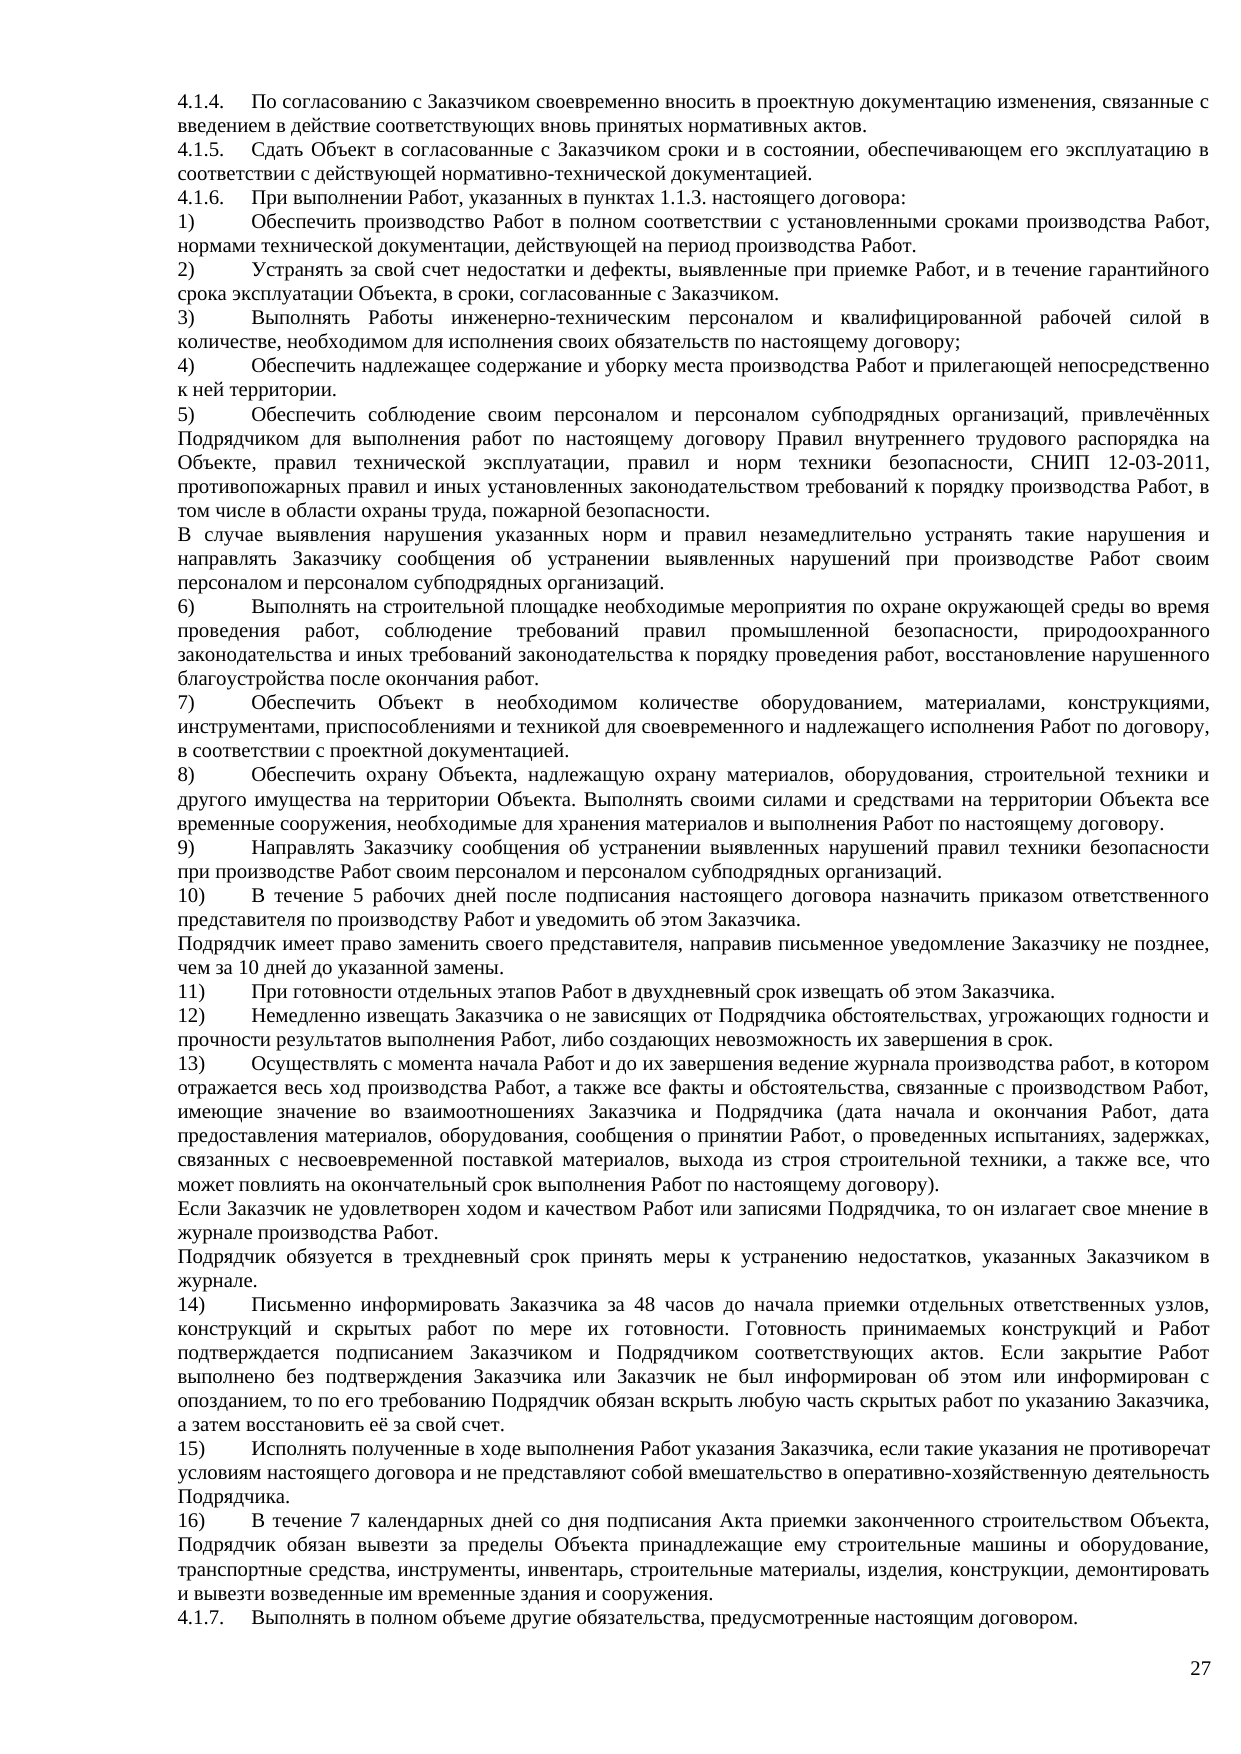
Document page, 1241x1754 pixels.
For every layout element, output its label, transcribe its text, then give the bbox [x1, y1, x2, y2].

list При выполнении Работ, указанных в пунктах 1.1.3. настоящего договора: [177, 185, 1211, 209]
list По согласованию с Заказчиком своевременно вносить в проектную документацию изменения, связанные с введением в действие соответствующих вновь принятых нормативных актов. [177, 89, 1211, 137]
list Выполнять на строительной площадке необходимые мероприятия по охране окружающей среды во время проведения работ, соблюдение требований правил промышленной безопасности, природоохранного законодательства и иных требований законодательства к порядку проведения работ, восстановление нарушенного благоустройства после окончания работ. [177, 594, 1211, 690]
text В случае выявления нарушения указанных норм и правил незамедлительно устранять такие нарушения и направлять Заказчику сообщения об устранении выявленных нарушений при производстве Работ своим персоналом и персоналом субподрядных организаций. [177, 522, 1211, 594]
list При готовности отдельных этапов Работ в двухдневный срок извещать об этом Заказчика. [177, 979, 1211, 1003]
text Подрядчик обязуется в трехдневный срок принять меры к устранению недостатков, указанных Заказчиком в журнале. [177, 1244, 1211, 1292]
list Обеспечить производство Работ в полном соответствии с установленными сроками производства Работ, нормами технической документации, действующей на период производства Работ. [177, 209, 1211, 257]
list Обеспечить Объект в необходимом количестве оборудованием, материалами, конструкциями, инструментами, приспособлениями и техникой для своевременного и надлежащего исполнения Работ по договору, в соответствии с проектной документацией. [177, 690, 1211, 762]
text Если Заказчик не удовлетворен ходом и качеством Работ или записями Подрядчика, то он излагает свое мнение в журнале производства Работ. [177, 1196, 1211, 1244]
list Сдать Объект в согласованные с Заказчиком сроки и в состоянии, обеспечивающем его эксплуатацию в соответствии с действующей нормативно-технической документацией. [177, 137, 1211, 185]
list Исполнять полученные в ходе выполнения Работ указания Заказчика, если такие указания не противоречат условиям настоящего договора и не представляют собой вмешательство в оперативно-хозяйственную деятельность Подрядчика. [177, 1436, 1211, 1508]
list Обеспечить соблюдение своим персоналом и персоналом субподрядных организаций, привлечённых Подрядчиком для выполнения работ по настоящему договору Правил внутреннего трудового распорядка на Объекте, правил технической эксплуатации, правил и норм техники безопасности, СНИП 12-03-2011, противопожарных правил и иных установленных законодательством требований к порядку производства Работ, в том числе в области охраны труда, пожарной безопасности. [177, 401, 1211, 522]
list Обеспечить надлежащее содержание и уборку места производства Работ и прилегающей непосредственно к ней территории. [177, 353, 1211, 401]
list В течение 7 календарных дней со дня подписания Акта приемки законченного строительством Объекта, Подрядчик обязан вывезти за пределы Объекта принадлежащие ему строительные машины и оборудование, транспортные средства, инструменты, инвентарь, строительные материалы, изделия, конструкции, демонтировать и вывезти возведенные им временные здания и сооружения. [177, 1508, 1211, 1604]
list Обеспечить охрану Объекта, надлежащую охрану материалов, оборудования, строительной техники и другого имущества на территории Объекта. Выполнять своими силами и средствами на территории Объекта все временные сооружения, необходимые для хранения материалов и выполнения Работ по настоящему договору. [177, 762, 1211, 834]
list Выполнять в полном объеме другие обязательства, предусмотренные настоящим договором. [177, 1604, 1211, 1629]
list Направлять Заказчику сообщения об устранении выявленных нарушений правил техники безопасности при производстве Работ своим персоналом и персоналом субподрядных организаций. [177, 834, 1211, 883]
list Письменно информировать Заказчика за 48 часов до начала приемки отдельных ответственных узлов, конструкций и скрытых работ по мере их готовности. Готовность принимаемых конструкций и Работ подтверждается подписанием Заказчиком и Подрядчиком соответствующих актов. Если закрытие Работ выполнено без подтверждения Заказчика или Заказчик не был информирован об этом или информирован с опозданием, то по его требованию Подрядчик обязан вскрыть любую часть скрытых работ по указанию Заказчика, а затем восстановить её за свой счет. [177, 1292, 1211, 1436]
text Подрядчик имеет право заменить своего представителя, направив письменное уведомление Заказчику не позднее, чем за 10 дней до указанной замены. [177, 931, 1211, 979]
list Выполнять Работы инженерно-техническим персоналом и квалифицированной рабочей силой в количестве, необходимом для исполнения своих обязательств по настоящему договору; [177, 305, 1211, 353]
list В течение 5 рабочих дней после подписания настоящего договора назначить приказом ответственного представителя по производству Работ и уведомить об этом Заказчика. [177, 883, 1211, 931]
list Немедленно извещать Заказчика о не зависящих от Подрядчика обстоятельствах, угрожающих годности и прочности результатов выполнения Работ, либо создающих невозможность их завершения в срок. [177, 1003, 1211, 1051]
list Устранять за свой счет недостатки и дефекты, выявленные при приемке Работ, и в течение гарантийного срока эксплуатации Объекта, в сроки, согласованные с Заказчиком. [177, 257, 1211, 305]
list Осуществлять с момента начала Работ и до их завершения ведение журнала производства работ, в котором отражается весь ход производства Работ, а также все факты и обстоятельства, связанные с производством Работ, имеющие значение во взаимоотношениях Заказчика и Подрядчика (дата начала и окончания Работ, дата предоставления материалов, оборудования, сообщения о принятии Работ, о проведенных испытаниях, задержках, связанных с несвоевременной поставкой материалов, выхода из строя строительной техники, а также все, что может повлиять на окончательный срок выполнения Работ по настоящему договору). [177, 1051, 1211, 1196]
